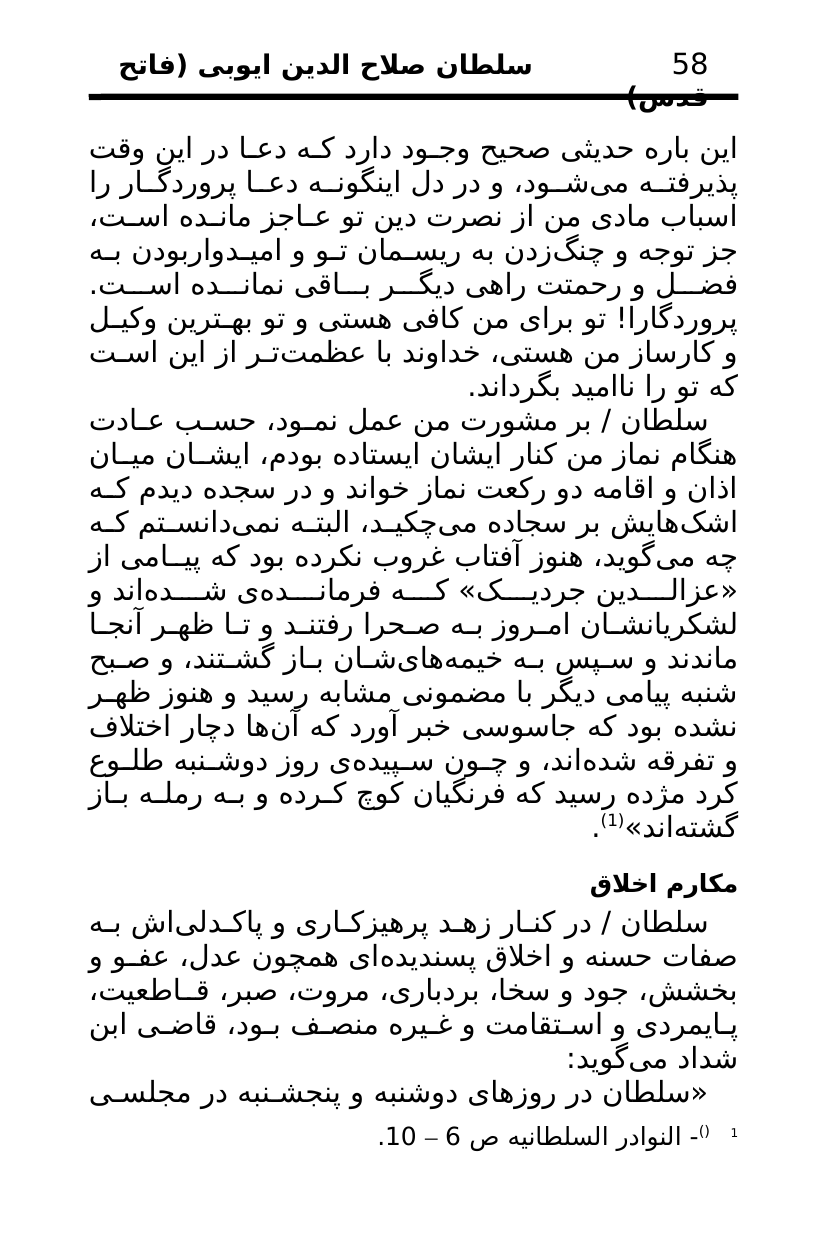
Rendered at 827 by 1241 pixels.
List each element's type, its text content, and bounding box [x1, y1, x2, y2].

text سلطان / بر مشورت من عمل نمود، حسب عادت هنگام نماز من کنار ایشان ایستاده بودم، ایشان میان اذان و اقامه دو رکعت نماز خواند و در سجده دیدم که اشک‌هایش بر سجاده می‌چکید، البته نمی‌دانستم که چه می‌گوید، هنوز آفتاب غروب نکرده بود که پیامی از «عزالدین جردیک» که فرمانده‌ی شده‌اند و لشکریانشان امروز به صحرا رفتند و تا ظهر آنجا ماندند و سپس به خیمه‌های‌شان باز گشتند، و صبح شنبه پیامی دیگر با مضمونی مشابه رسید و هنوز ظهر نشده بود که جاسوسی خبر آورد که آن‌ها دچار اختلاف و تفرقه شده‌اند، و چون سپیده‌ی روز دوشنبه طلوع کرد مژده رسید که فرنگیان کوچ کرده و به رمله باز گشته‌اند»(). [89, 403, 738, 845]
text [89, 1075, 738, 1109]
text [89, 132, 738, 403]
text مکارم اخلاق [89, 870, 738, 899]
text سلطان / در کنار زهد پرهیزکاری و پاکدلی‌اش به صفات حسنه و اخلاق پسندیده‌ای همچون عدل، عفو و بخشش، جود و سخا، بردباری، مروت، صبر، قاطعیت، پایمردی و استقامت و غیره منصف بود، قاضی ابن شداد می‌گوید: [89, 905, 738, 1075]
